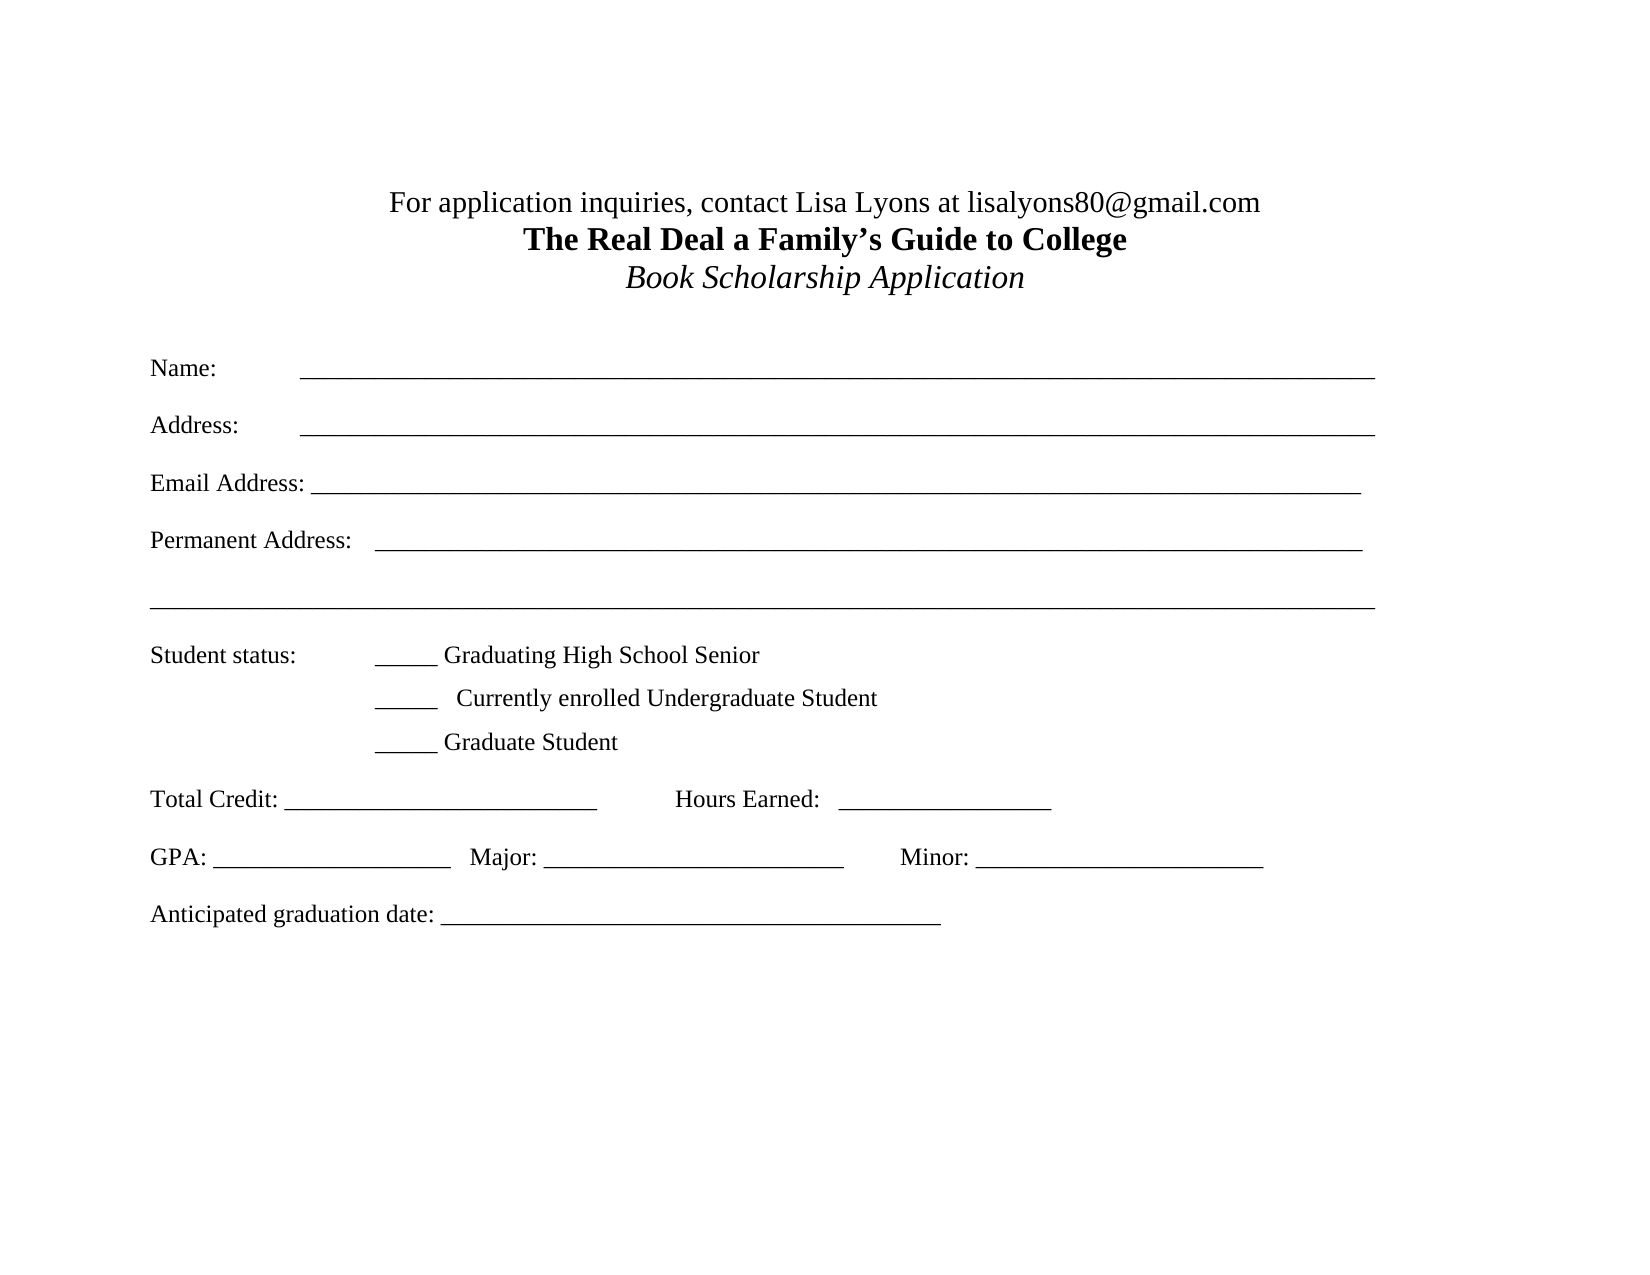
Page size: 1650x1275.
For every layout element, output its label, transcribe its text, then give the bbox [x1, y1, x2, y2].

text For application inquiries, contact Lisa Lyons at lisalyons80@gmail.com [150, 184, 1500, 219]
text _____ Currently enrolled Undergraduate Student [150, 683, 1500, 712]
text Permanent Address: _______________________________________________________________________________ [150, 525, 1500, 554]
text Name: ______________________________________________________________________________________ [150, 353, 1500, 382]
text _____ Graduate Student [150, 727, 1500, 755]
text Total Credit: _________________________ Hours Earned: _________________ [150, 784, 1500, 813]
text Book Scholarship Application [150, 257, 1500, 295]
text __________________________________________________________________________________________________ [150, 583, 1500, 612]
text Address: ______________________________________________________________________________________ [150, 410, 1500, 439]
text Email Address: ____________________________________________________________________________________ [150, 468, 1500, 497]
text The Real Deal a Family’s Guide to College [150, 219, 1500, 257]
text GPA: ___________________ Major: ________________________ Minor: _______________________ [150, 842, 1500, 870]
text Anticipated graduation date: ________________________________________ [150, 899, 1500, 928]
text Student status: _____ Graduating High School Senior [150, 640, 1500, 669]
